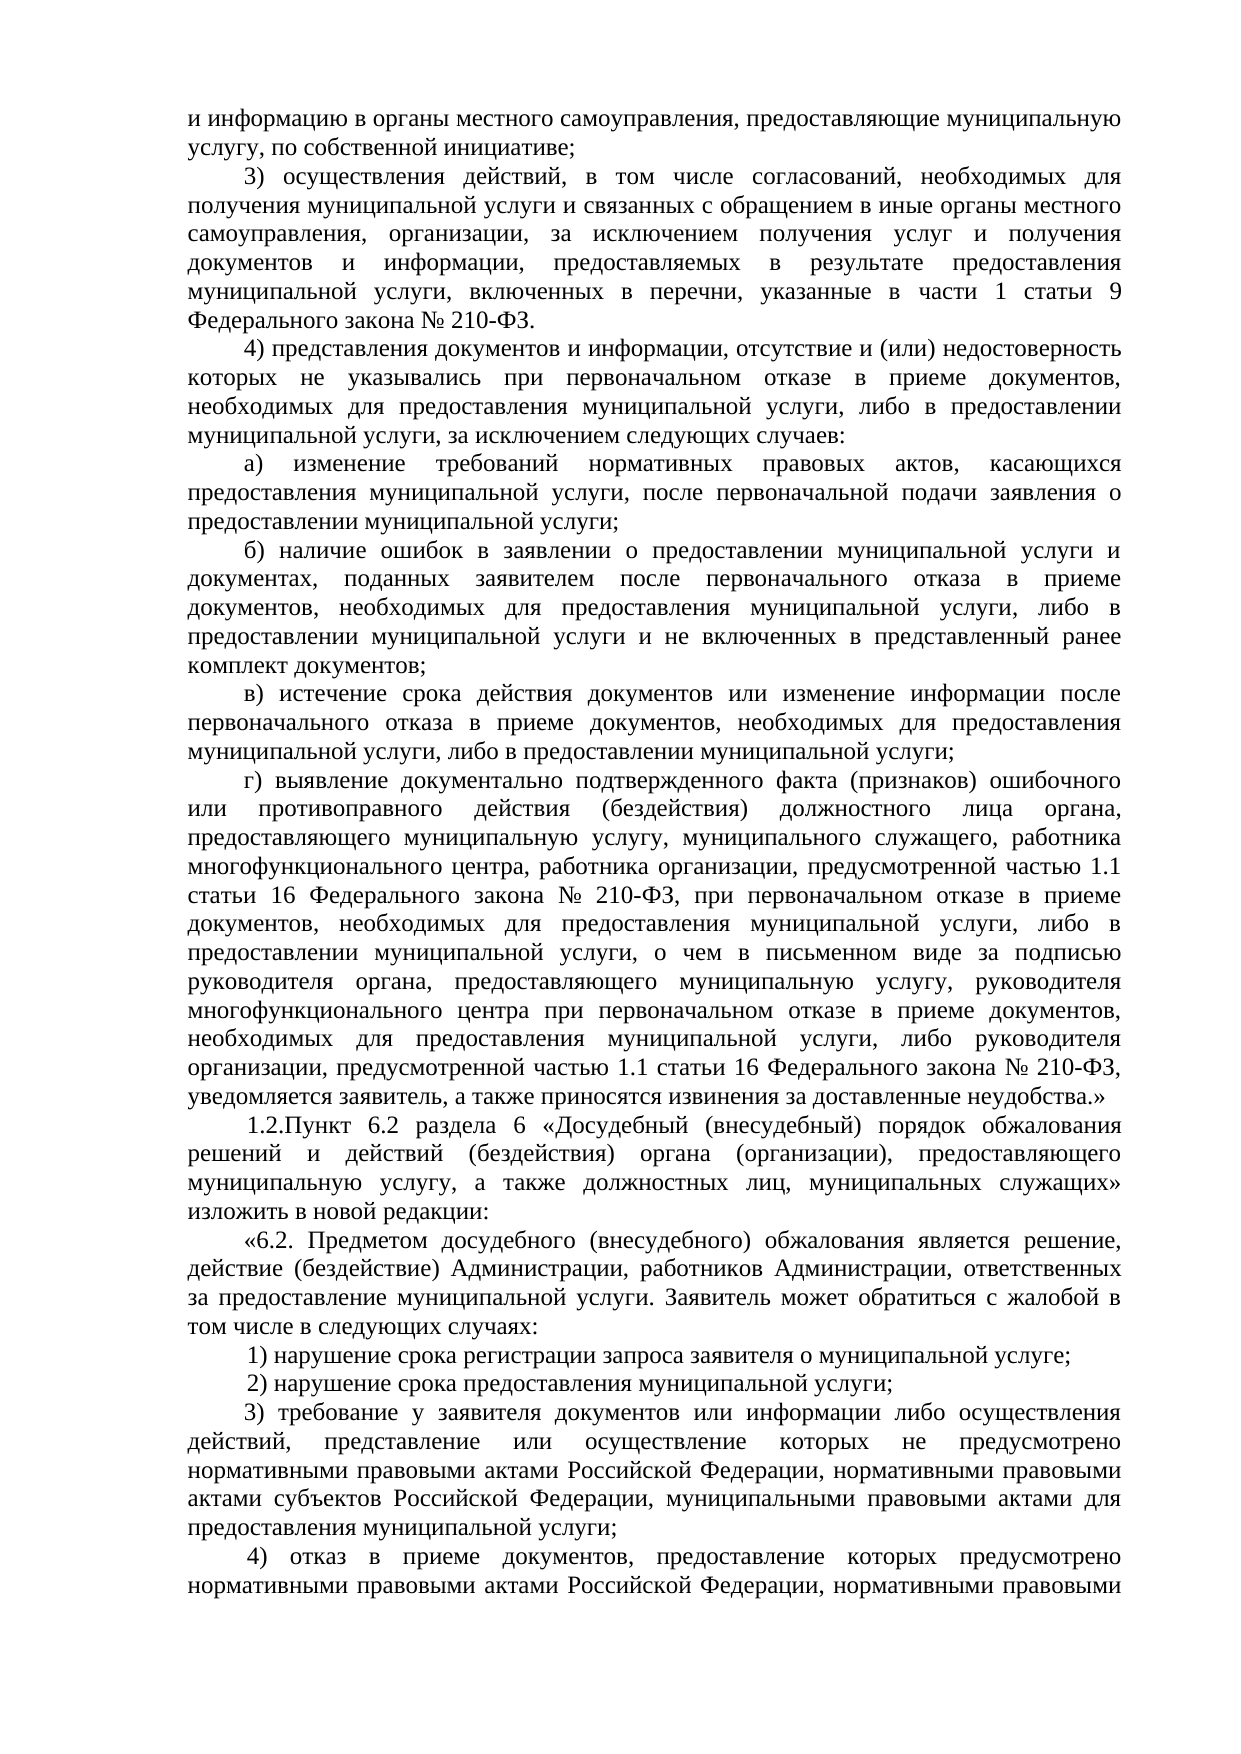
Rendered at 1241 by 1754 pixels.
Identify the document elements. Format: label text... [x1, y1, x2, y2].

text 4) представления документов и информации, отсутствие и (или) недостоверность которых не указывались при первоначальном отказе в приеме документов, необходимых для предоставления муниципальной услуги, либо в предоставлении муниципальной услуги, за исключением следующих случаев: [187, 333, 1122, 448]
text 1) нарушение срока регистрации запроса заявителя о муниципальной услуге; [187, 1340, 1122, 1368]
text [187, 1541, 1122, 1598]
text 3) требование у заявителя документов или информации либо осуществления действий, представление или осуществление которых не предусмотрено нормативными правовыми актами Российской Федерации, нормативными правовыми актами субъектов Российской Федерации, муниципальными правовыми актами для предоставления муниципальной услуги; [187, 1397, 1122, 1541]
text а) изменение требований нормативных правовых актов, касающихся предоставления муниципальной услуги, после первоначальной подачи заявления о предоставлении муниципальной услуги; [187, 448, 1122, 535]
text в) истечение срока действия документов или изменение информации после первоначального отказа в приеме документов, необходимых для предоставления муниципальной услуги, либо в предоставлении муниципальной услуги; [187, 678, 1122, 765]
text «6.2. Предметом досудебного (внесудебного) обжалования является решение, действие (бездействие) Администрации, работников Администрации, ответственных за предоставление муниципальной услуги. Заявитель может обратиться с жалобой в том числе в следующих случаях: [187, 1225, 1122, 1340]
text 1.2.Пункт 6.2 раздела 6 «Досудебный (внесудебный) порядок обжалования решений и действий (бездействия) органа (организации), предоставляющего муниципальную услугу, а также должностных лиц, муниципальных служащих» изложить в новой редакции: [187, 1110, 1122, 1225]
text г) выявление документально подтвержденного факта (признаков) ошибочного или противоправного действия (бездействия) должностного лица органа, предоставляющего муниципальную услугу, муниципального служащего, работника многофункционального центра, работника организации, предусмотренной частью 1.1 статьи 16 Федерального закона № 210-ФЗ, при первоначальном отказе в приеме документов, необходимых для предоставления муниципальной услуги, либо в предоставлении муниципальной услуги, о чем в письменном виде за подписью руководителя органа, предоставляющего муниципальную услугу, руководителя многофункционального центра при первоначальном отказе в приеме документов, необходимых для предоставления муниципальной услуги, либо руководителя организации, предусмотренной частью 1.1 статьи 16 Федерального закона № 210-ФЗ, уведомляется заявитель, а также приносятся извинения за доставленные неудобства.» [187, 765, 1122, 1110]
text 2) нарушение срока предоставления муниципальной услуги; [187, 1368, 1122, 1397]
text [187, 103, 1122, 161]
text 3) осуществления действий, в том числе согласований, необходимых для получения муниципальной услуги и связанных с обращением в иные органы местного самоуправления, организации, за исключением получения услуг и получения документов и информации, предоставляемых в результате предоставления муниципальной услуги, включенных в перечни, указанные в части 1 статьи 9 Федерального закона № 210-ФЗ. [187, 161, 1122, 333]
text б) наличие ошибок в заявлении о предоставлении муниципальной услуги и документах, поданных заявителем после первоначального отказа в приеме документов, необходимых для предоставления муниципальной услуги, либо в предоставлении муниципальной услуги и не включенных в представленный ранее комплект документов; [187, 535, 1122, 678]
